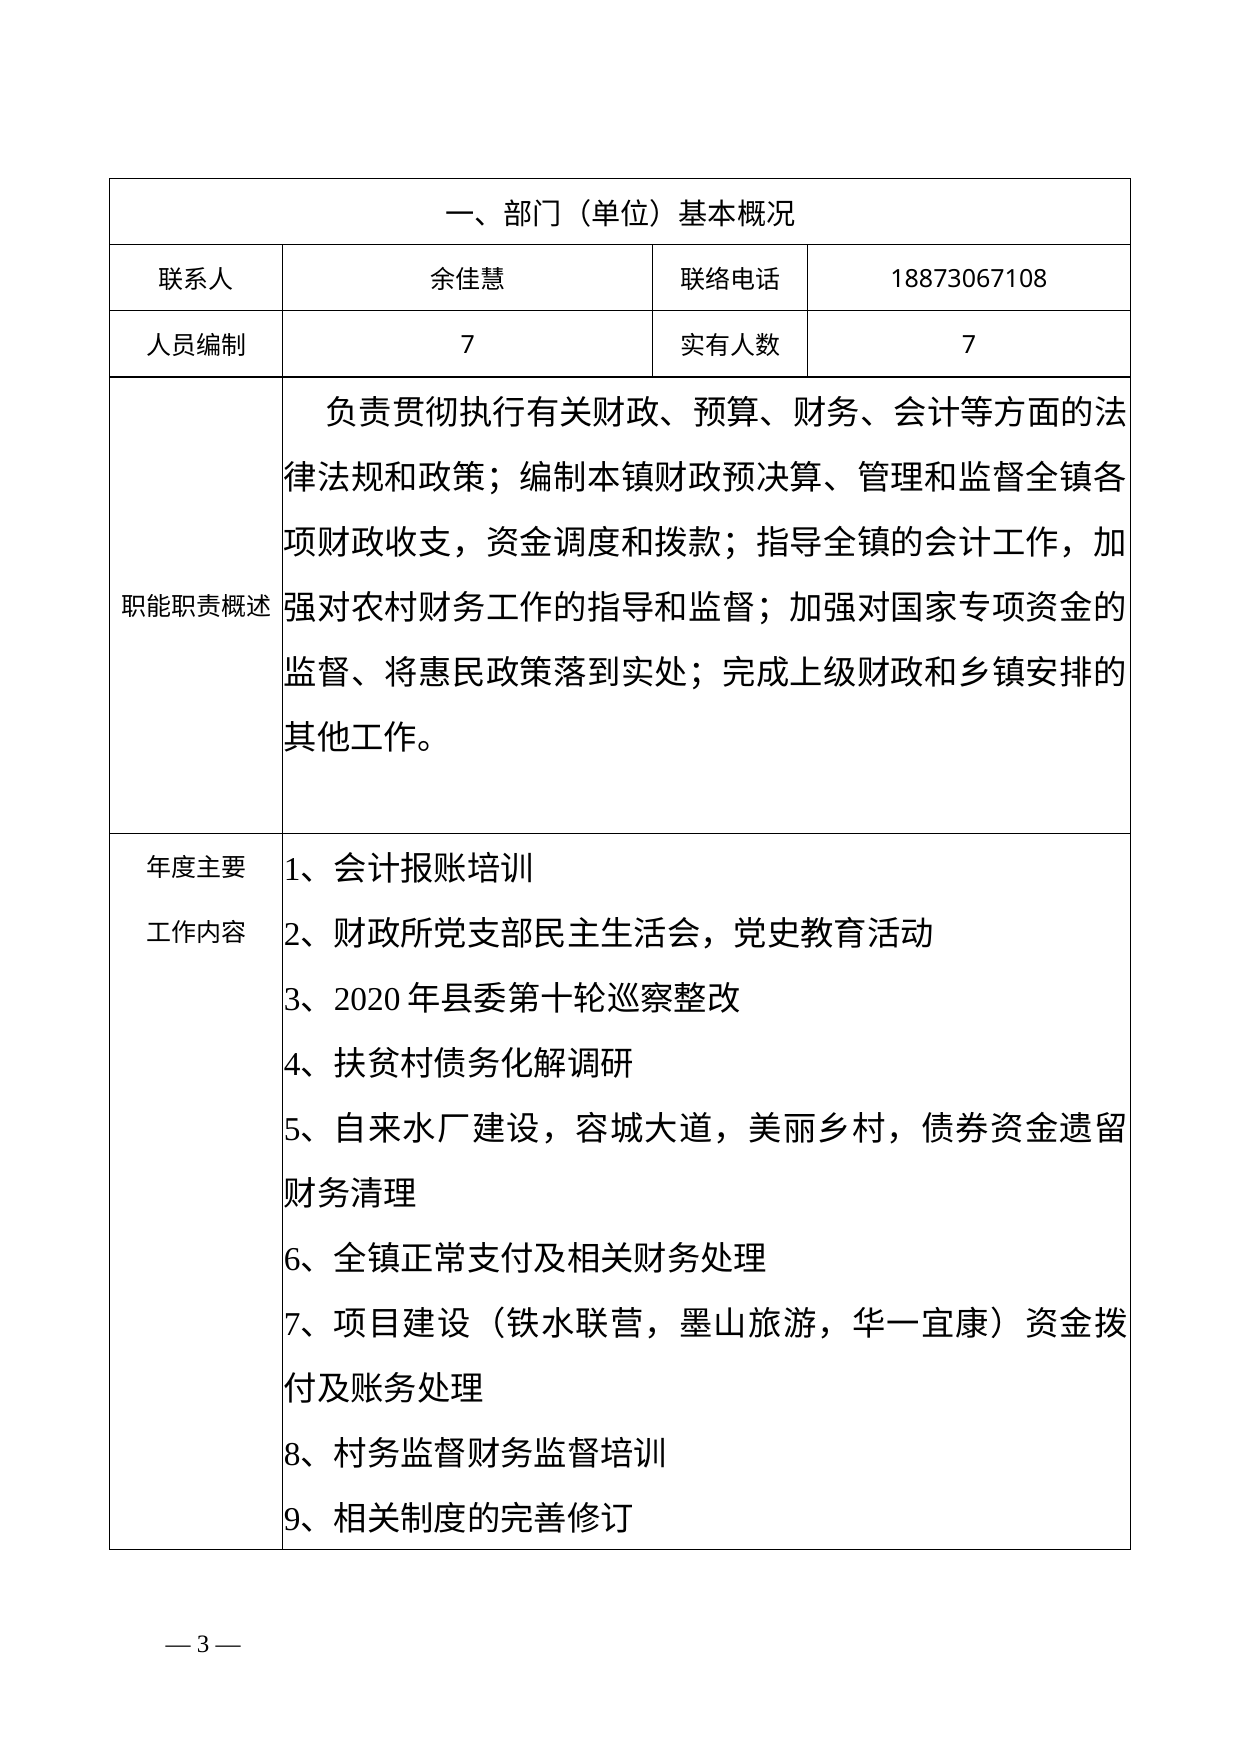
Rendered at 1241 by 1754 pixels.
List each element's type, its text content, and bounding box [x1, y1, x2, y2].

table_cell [283, 834, 1130, 1548]
table_cell 负责贯彻执行有关财政、预算、财务、会计等方面的法律法规和政策；编制本镇财政预决算、管理和监督全镇各项财政收支，资金调度和拨款；指导全镇的会计工作，加强对农村财务工作的指导和监督；加强对国家专项资金的监督、将惠民政策落到实处；完成上级财政和乡镇安排的其他工作。 [283, 378, 1130, 832]
table_cell 7 [283, 311, 652, 376]
table_cell 实有人数 [653, 311, 807, 376]
table_cell 余佳慧 [283, 245, 652, 310]
table_cell 联系人 [110, 245, 282, 310]
table_cell 人员编制 [110, 311, 282, 376]
table_header 一、部门（单位）基本概况 [110, 179, 1130, 244]
table_cell 职能职责概述 [110, 378, 282, 832]
table_cell 18873067108 [808, 245, 1130, 310]
table_cell 年度主要 工作内容 [110, 834, 282, 1548]
table_cell 7 [808, 311, 1130, 376]
table_cell 联络电话 [653, 245, 807, 310]
